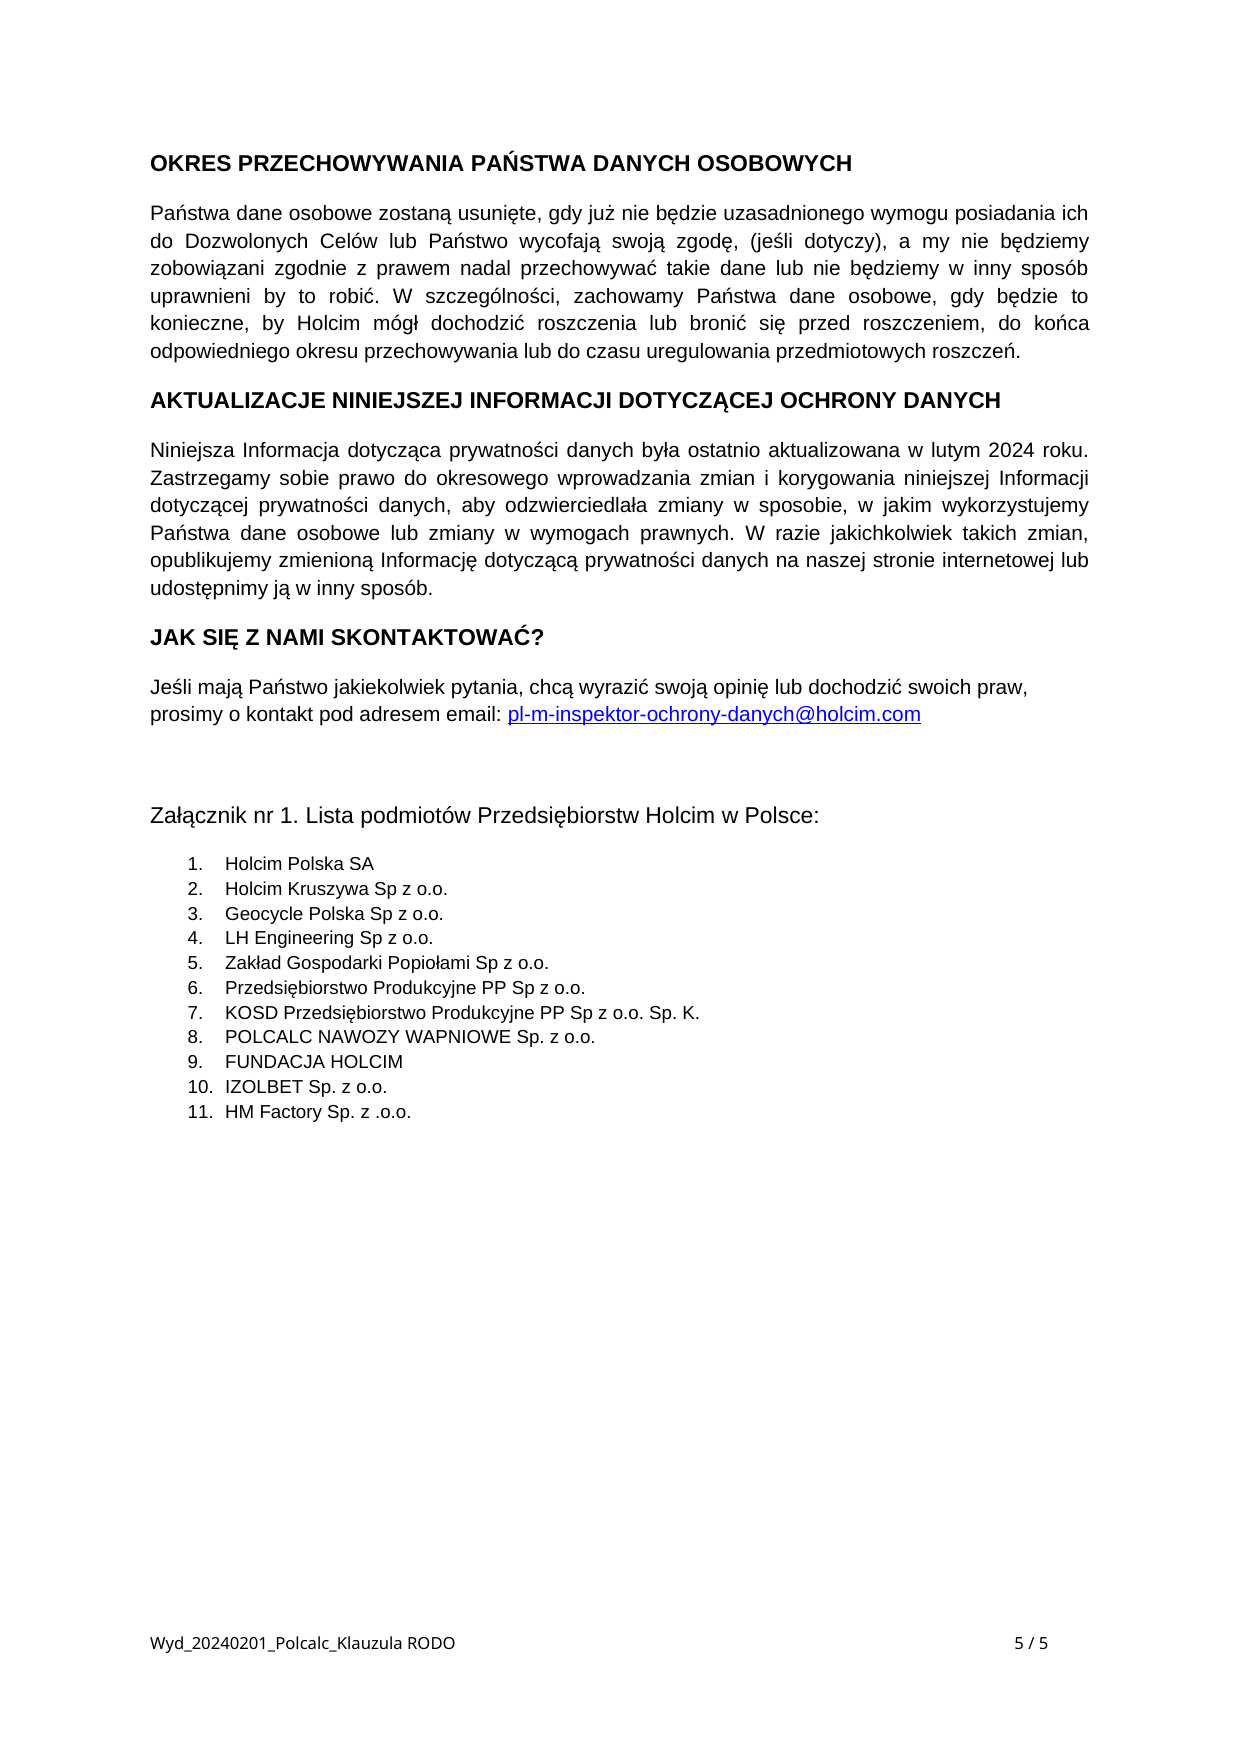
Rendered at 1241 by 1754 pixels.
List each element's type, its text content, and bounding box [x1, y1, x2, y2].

list Holcim Polska SA [187, 853, 1090, 874]
text AKTUALIZACJE NINIEJSZEJ INFORMACJI DOTYCZĄCEJ OCHRONY DANYCH [150, 387, 1090, 413]
list KOSD Przedsiębiorstwo Produkcyjne PP Sp z o.o. Sp. K. [187, 1001, 1090, 1023]
list POLCALC NAWOZY WAPNIOWE Sp. z o.o. [187, 1026, 1090, 1048]
text Niniejsza Informacja dotycząca prywatności danych była ostatnio aktualizowana w lutym 2024 roku. Zastrzegamy sobie prawo do okresowego wprowadzania zmian i korygowania niniejszej Informacji dotyczącej prywatności danych, aby odzwierciedlała zmiany w sposobie, w jakim wykorzystujemy Państwa dane osobowe lub zmiany w wymogach prawnych. W razie jakichkolwiek takich zmian, opublikujemy zmienioną Informację dotyczącą prywatności danych na naszej stronie internetowej lub udostępnimy ją w inny sposób. [150, 438, 1090, 599]
text Państwa dane osobowe zostaną usunięte, gdy już nie będzie uzasadnionego wymogu posiadania ich do Dozwolonych Celów lub Państwo wycofają swoją zgodę, (jeśli dotyczy), a my nie będziemy zobowiązani zgodnie z prawem nadal przechowywać takie dane lub nie będziemy w inny sposób uprawnieni by to robić. W szczególności, zachowamy Państwa dane osobowe, gdy będzie to konieczne, by Holcim mógł dochodzić roszczenia lub bronić się przed roszczeniem, do końca odpowiedniego okresu przechowywania lub do czasu uregulowania przedmiotowych roszczeń. [150, 201, 1090, 362]
text OKRES PRZECHOWYWANIA PAŃSTWA DANYCH OSOBOWYCH [150, 150, 1090, 176]
text JAK SIĘ Z NAMI SKONTAKTOWAĆ? [150, 624, 1090, 650]
list Geocycle Polska Sp z o.o. [187, 902, 1090, 924]
text Jeśli mają Państwo jakiekolwiek pytania, chcą wyrazić swoją opinię lub dochodzić swoich praw, prosimy o kontakt pod adresem email: pl-m-inspektor-ochrony-danych@holcim.com [150, 675, 1090, 726]
list IZOLBET Sp. z o.o. [187, 1076, 1090, 1097]
list Zakład Gospodarki Popiołami Sp z o.o. [187, 952, 1090, 973]
list Holcim Kruszywa Sp z o.o. [187, 877, 1090, 899]
list Przedsiębiorstwo Produkcyjne PP Sp z o.o. [187, 977, 1090, 998]
list HM Factory Sp. z .o.o. [187, 1101, 1090, 1122]
list LH Engineering Sp z o.o. [187, 927, 1090, 949]
text Załącznik nr 1. Lista podmiotów Przedsiębiorstw Holcim w Polsce: [150, 802, 1090, 828]
list FUNDACJA HOLCIM [187, 1051, 1090, 1073]
